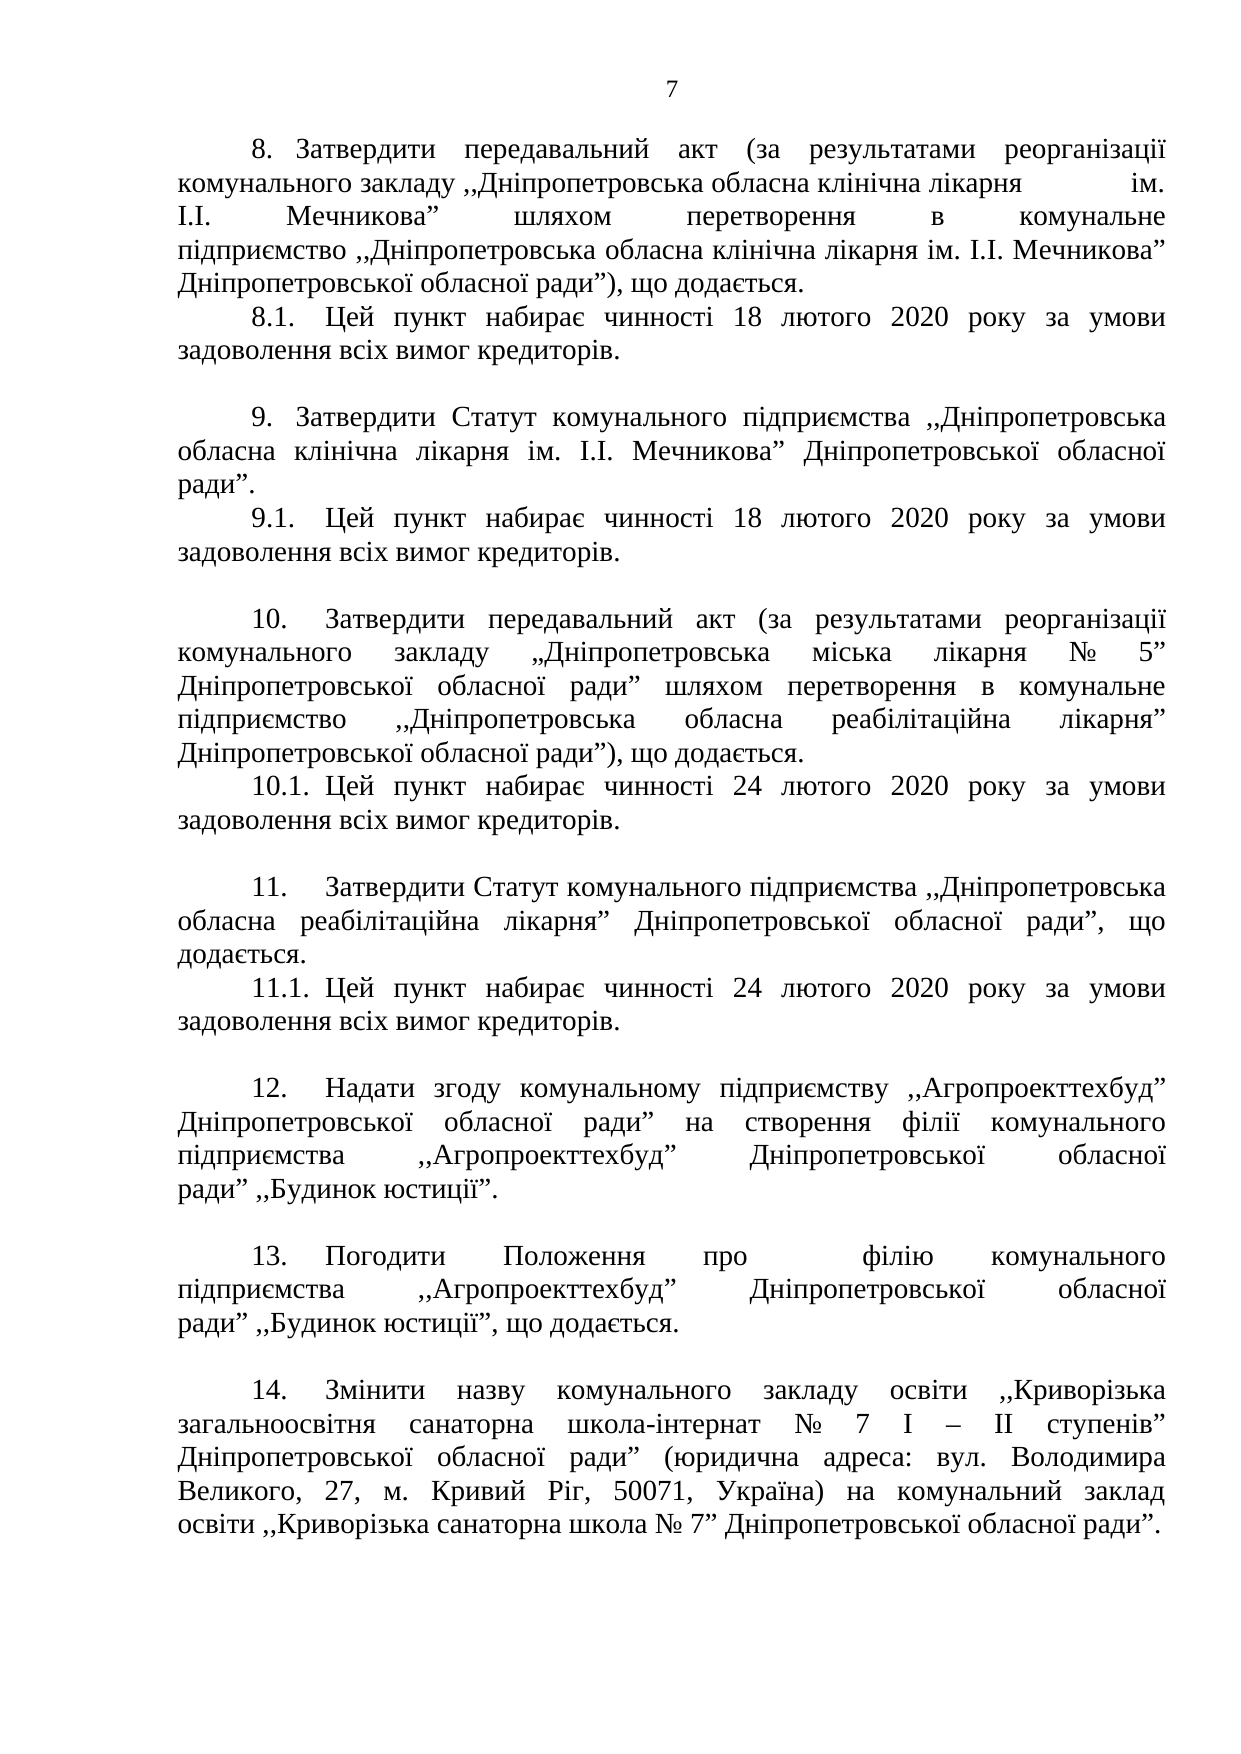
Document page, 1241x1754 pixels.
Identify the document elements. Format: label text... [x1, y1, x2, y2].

list Цей пункт набирає чинності 24 лютого 2020 року за умови задоволення всіх вимог кредиторів. [177, 768, 1167, 836]
list Цей пункт набирає чинності 18 лютого 2020 року за умови задоволення всіх вимог кредиторів. [177, 500, 1167, 567]
list Надати згоду комунальному підприємству ,,Агропроекттехбуд” Дніпропетровської обласної ради” на створення філії комунального підприємства ,,Агропроекттехбуд” Дніпропетровської обласної ради” ,,Будинок юстиції”. [177, 1070, 1167, 1204]
list Затвердити Статут комунального підприємства ,,Дніпропетровська обласна реабілітаційна лікарня” Дніпропетровської обласної ради”, що додається. [177, 869, 1167, 970]
list Затвердити передавальний акт (за результатами реорганізації комунального закладу ,,Дніпропетровська обласна клінічна лікарня ім. І.І. Мечникова” шляхом перетворення в комунальне підприємство ,,Дніпропетровська обласна клінічна лікарня ім. І.І. Мечникова” Дніпропетровської обласної ради”), що додається. [177, 131, 1167, 299]
list Погодити Положення про філію комунального підприємства ,,Агропроекттехбуд” Дніпропетровської обласної ради” ,,Будинок юстиції”, що додається. [177, 1238, 1167, 1339]
list Затвердити Статут комунального підприємства ,,Дніпропетровська обласна клінічна лікарня ім. І.І. Мечникова” Дніпропетровської обласної ради”. [177, 399, 1167, 500]
list Затвердити передавальний акт (за результатами реорганізації комунального закладу „Дніпропетровська міська лікарня № 5” Дніпропетровської обласної ради” шляхом перетворення в комунальне підприємство ,,Дніпропетровська обласна реабілітаційна лікарня” Дніпропетровської обласної ради”), що додається. [177, 601, 1167, 768]
list Змінити назву комунального закладу освіти ,,Криворізька загальноосвітня санаторна школа-інтернат № 7 І – ІІ ступенів” Дніпропетровської обласної ради” (юридична адреса: вул. Володимира Великого, 27, м. Кривий Ріг, 50071, Україна) на комунальний заклад освіти ,,Криворізька санаторна школа № 7” Дніпропетровської обласної ради”. [177, 1372, 1167, 1540]
list Цей пункт набирає чинності 18 лютого 2020 року за умови задоволення всіх вимог кредиторів. [177, 299, 1167, 366]
list Цей пункт набирає чинності 24 лютого 2020 року за умови задоволення всіх вимог кредиторів. [177, 970, 1167, 1037]
